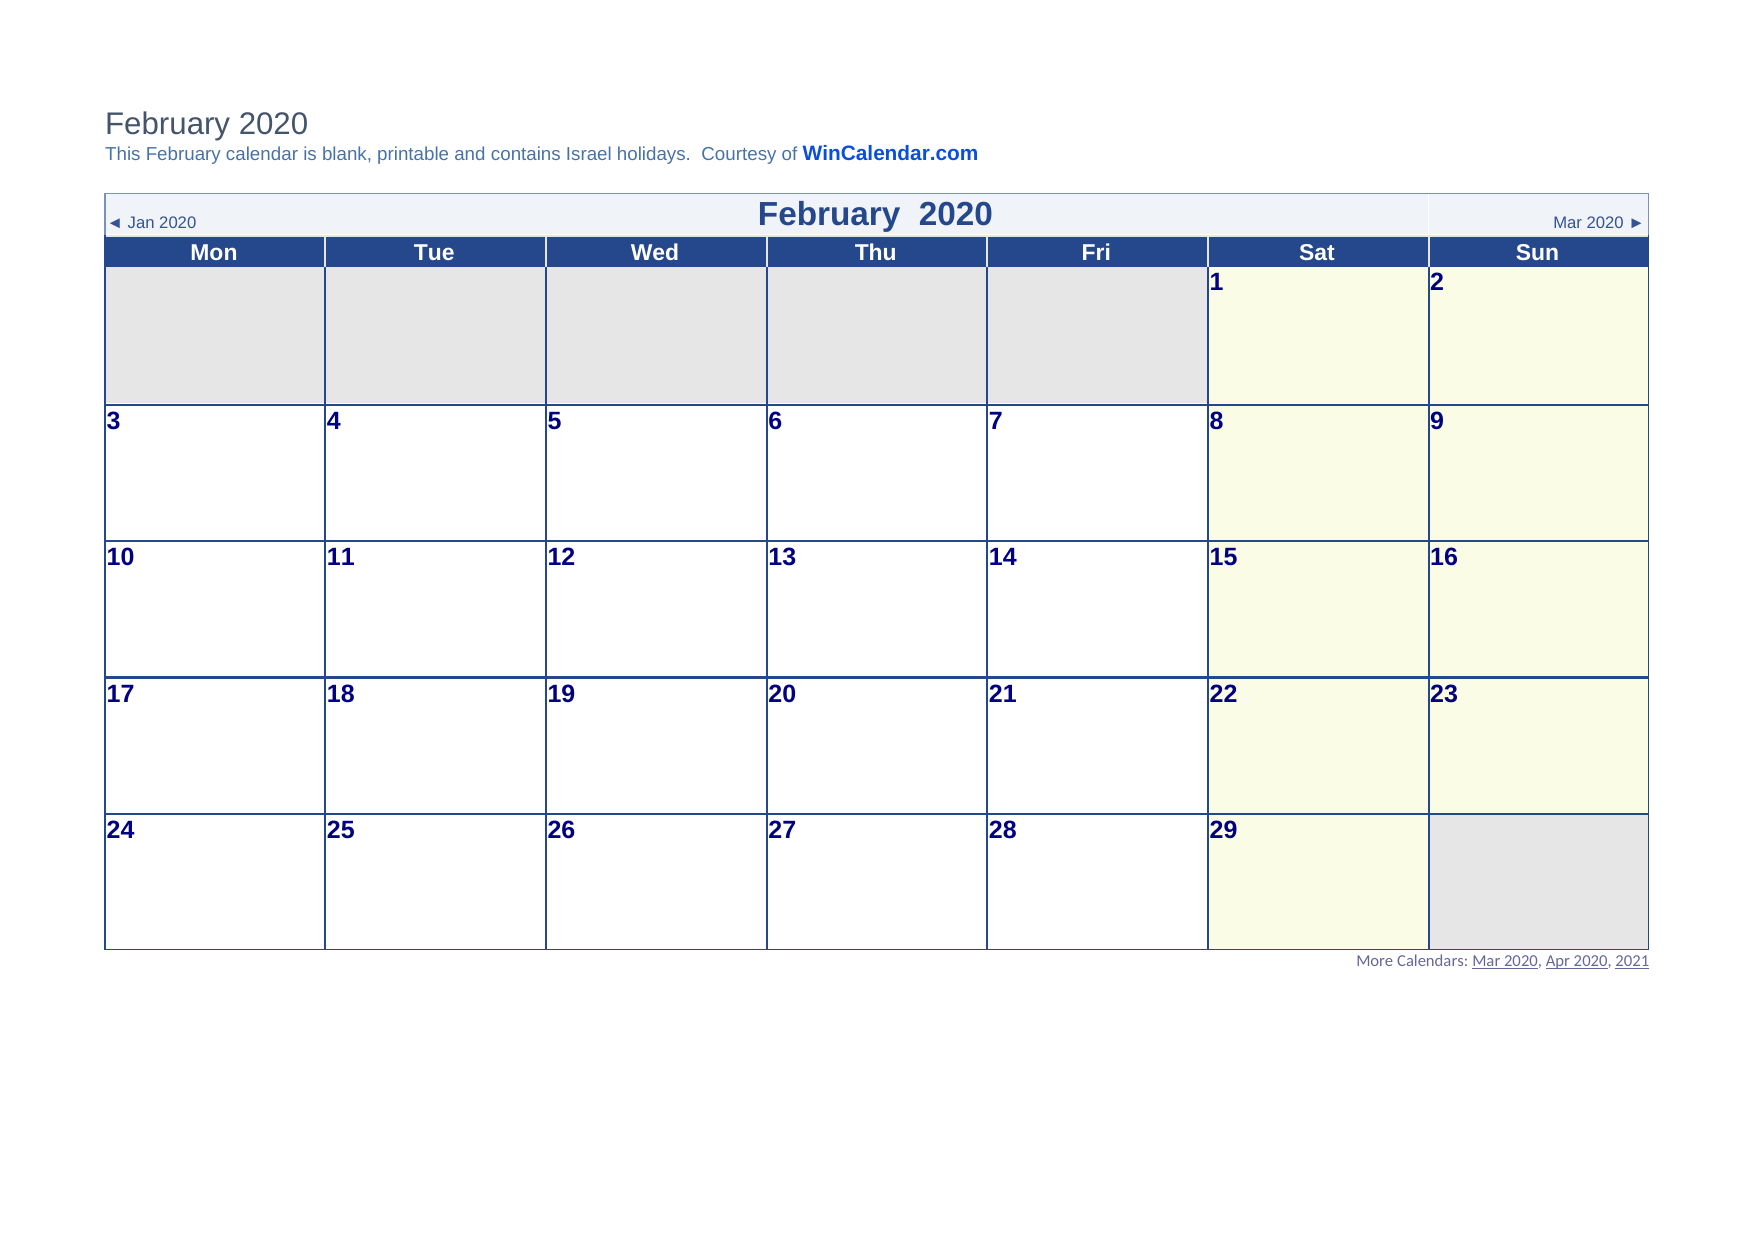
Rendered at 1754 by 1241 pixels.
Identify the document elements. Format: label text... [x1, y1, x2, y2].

table_cell Wed [547, 237, 766, 267]
table_cell [1430, 815, 1648, 949]
table_cell 26 [547, 815, 766, 949]
table_cell 29 [1209, 815, 1428, 949]
table_cell 28 [988, 815, 1207, 949]
table_cell 23 [1430, 679, 1648, 813]
table_cell 1 [1209, 267, 1428, 403]
table_cell 27 [768, 815, 986, 949]
table_cell Fri [988, 237, 1207, 267]
table_cell 15 [1209, 542, 1428, 676]
table_cell Mon [106, 237, 324, 267]
table_cell 6 [768, 406, 986, 540]
table_cell 9 [1430, 406, 1648, 540]
table_cell 7 [988, 406, 1207, 540]
table_cell 25 [326, 815, 545, 949]
table_cell [768, 267, 986, 403]
table_cell 5 [547, 406, 766, 540]
table_cell Tue [326, 237, 545, 267]
table_cell 20 [768, 679, 986, 813]
table_cell 3 [106, 406, 324, 540]
table_cell 24 [106, 815, 324, 949]
table_cell 8 [1209, 406, 1428, 540]
text February 2020 This February calendar is blank, printable and contains Israel holidays. Courtesy of WinCalendar.com [105, 105, 1649, 193]
table_cell 17 [106, 679, 324, 813]
table_cell [547, 267, 766, 403]
table_cell [106, 267, 324, 403]
table_cell 11 [326, 542, 545, 676]
table_header ◄ Jan 2020 [106, 194, 325, 234]
table_cell [326, 267, 545, 403]
text More Calendars: Mar 2020, Apr 2020, 2021 [105, 950, 1649, 971]
table_cell 4 [326, 406, 545, 540]
table_cell 2 [1430, 267, 1648, 403]
table_cell 21 [988, 679, 1207, 813]
table_cell [988, 267, 1207, 403]
table_cell Thu [768, 237, 986, 267]
table_cell 12 [547, 542, 766, 676]
table_cell 13 [768, 542, 986, 676]
table_cell 22 [1209, 679, 1428, 813]
table_cell Sun [1430, 237, 1648, 267]
table_cell Sat [1209, 237, 1428, 267]
table_cell 14 [988, 542, 1207, 676]
table_cell 19 [547, 679, 766, 813]
table_cell 18 [326, 679, 545, 813]
table_cell 16 [1430, 542, 1648, 676]
table_cell 10 [106, 542, 324, 676]
table_header Mar 2020 ► [1429, 194, 1648, 234]
table_header February 2020 [325, 194, 1428, 234]
